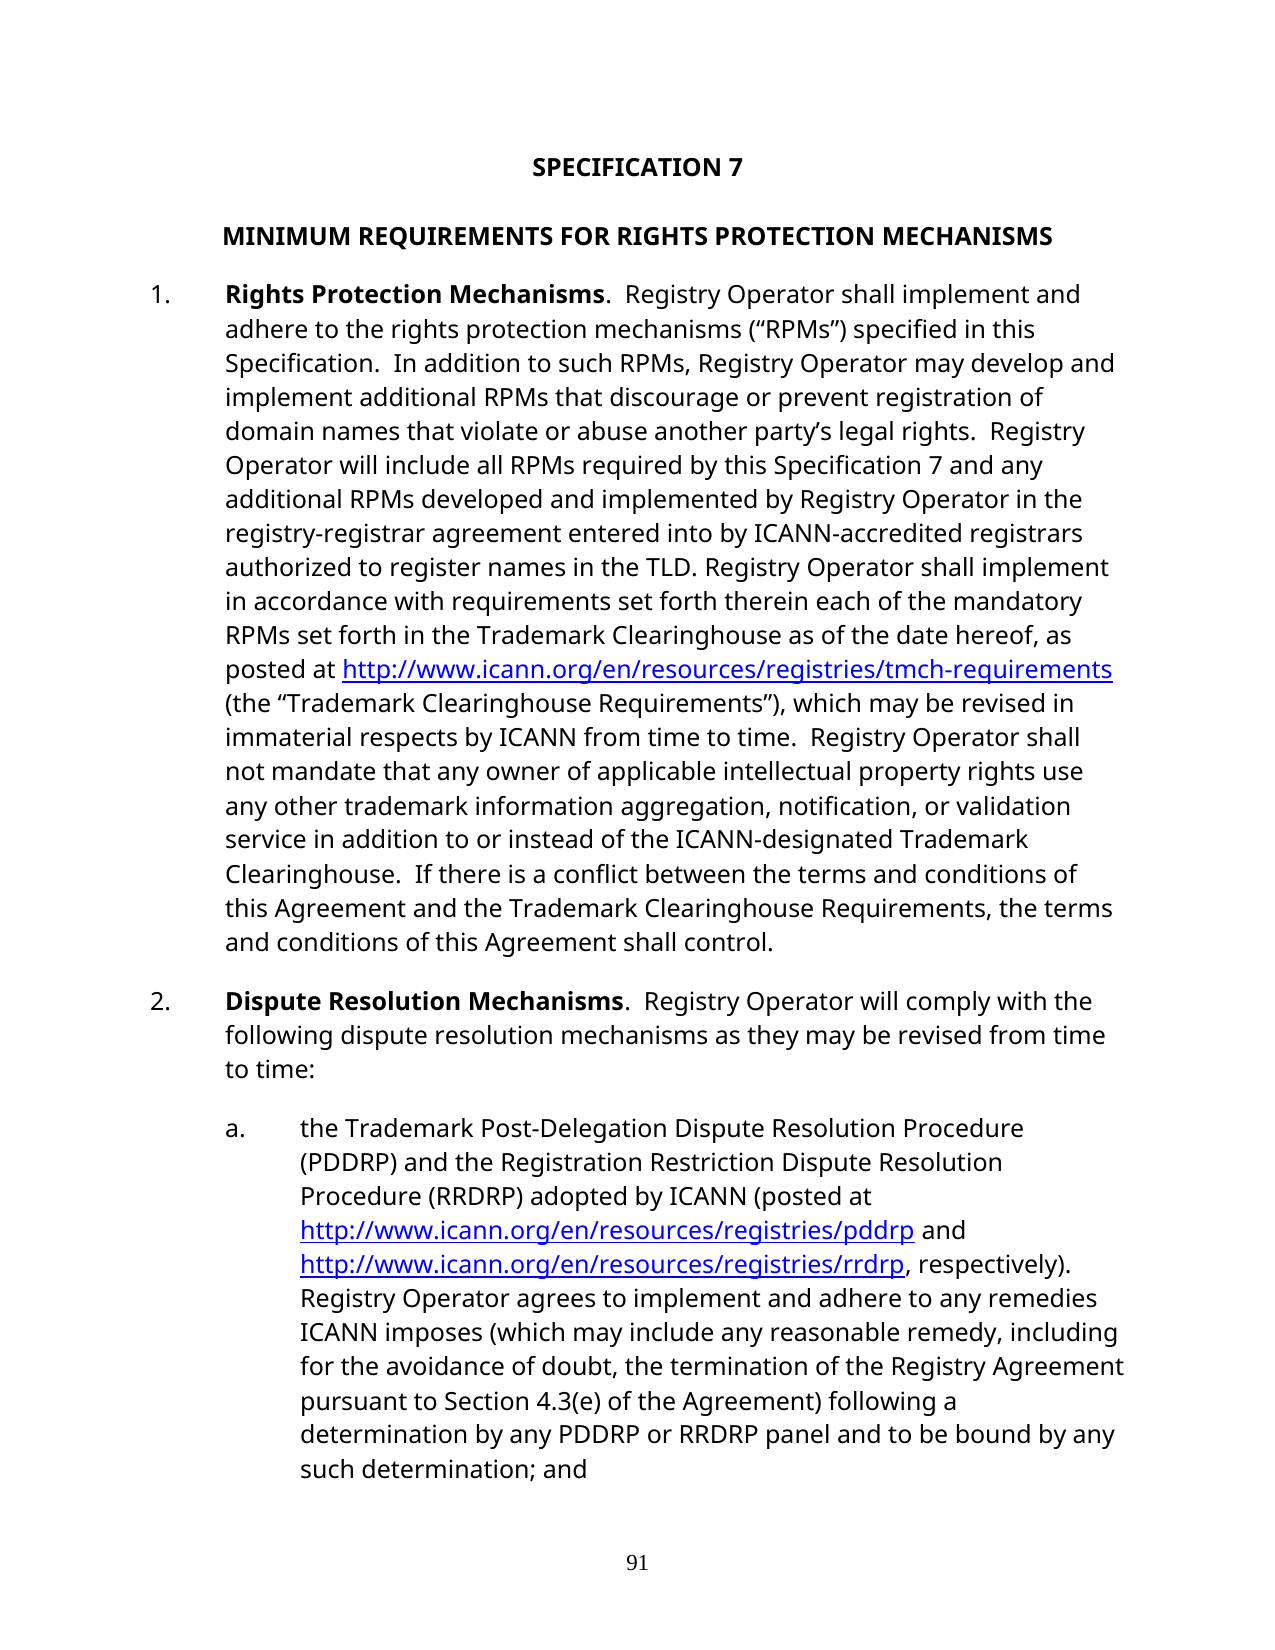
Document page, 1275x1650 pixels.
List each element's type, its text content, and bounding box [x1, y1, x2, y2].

text the Trademark Post-Delegation Dispute Resolution Procedure (PDDRP) and the Registration Restriction Dispute Resolution Procedure (RRDRP) adopted by ICANN (posted at http://www.icann.org/en/resources/registries/pddrp and http://www.icann.org/en/resources/registries/rrdrp, respectively). Registry Operator agrees to implement and adhere to any remedies ICANN imposes (which may include any reasonable remedy, including for the avoidance of doubt, the termination of the Registry Agreement pursuant to Section 4.3(e) of the Agreement) following a determination by any PDDRP or RRDRP panel and to be bound by any such determination; and [225, 1111, 1125, 1485]
text Rights Protection Mechanisms. Registry Operator shall implement and adhere to the rights protection mechanisms (“RPMs”) specified in this Specification. In addition to such RPMs, Registry Operator may develop and implement additional RPMs that discourage or prevent registration of domain names that violate or abuse another party’s legal rights. Registry Operator will include all RPMs required by this Specification 7 and any additional RPMs developed and implemented by Registry Operator in the registry-registrar agreement entered into by ICANN-accredited registrars authorized to register names in the TLD. Registry Operator shall implement in accordance with requirements set forth therein each of the mandatory RPMs set forth in the Trademark Clearinghouse as of the date hereof, as posted at http://www.icann.org/en/resources/registries/tmch-requirements (the “Trademark Clearinghouse Requirements”), which may be revised in immaterial respects by ICANN from time to time. Registry Operator shall not mandate that any owner of applicable intellectual property rights use any other trademark information aggregation, notification, or validation service in addition to or instead of the ICANN-designated Trademark Clearinghouse. If there is a conflict between the terms and conditions of this Agreement and the Trademark Clearinghouse Requirements, the terms and conditions of this Agreement shall control. [150, 277, 1125, 958]
text Dispute Resolution Mechanisms. Registry Operator will comply with the following dispute resolution mechanisms as they may be revised from time to time: [150, 983, 1125, 1086]
text MINIMUM REQUIREMENTS FOR RIGHTS PROTECTION MECHANISMS [150, 150, 1125, 252]
